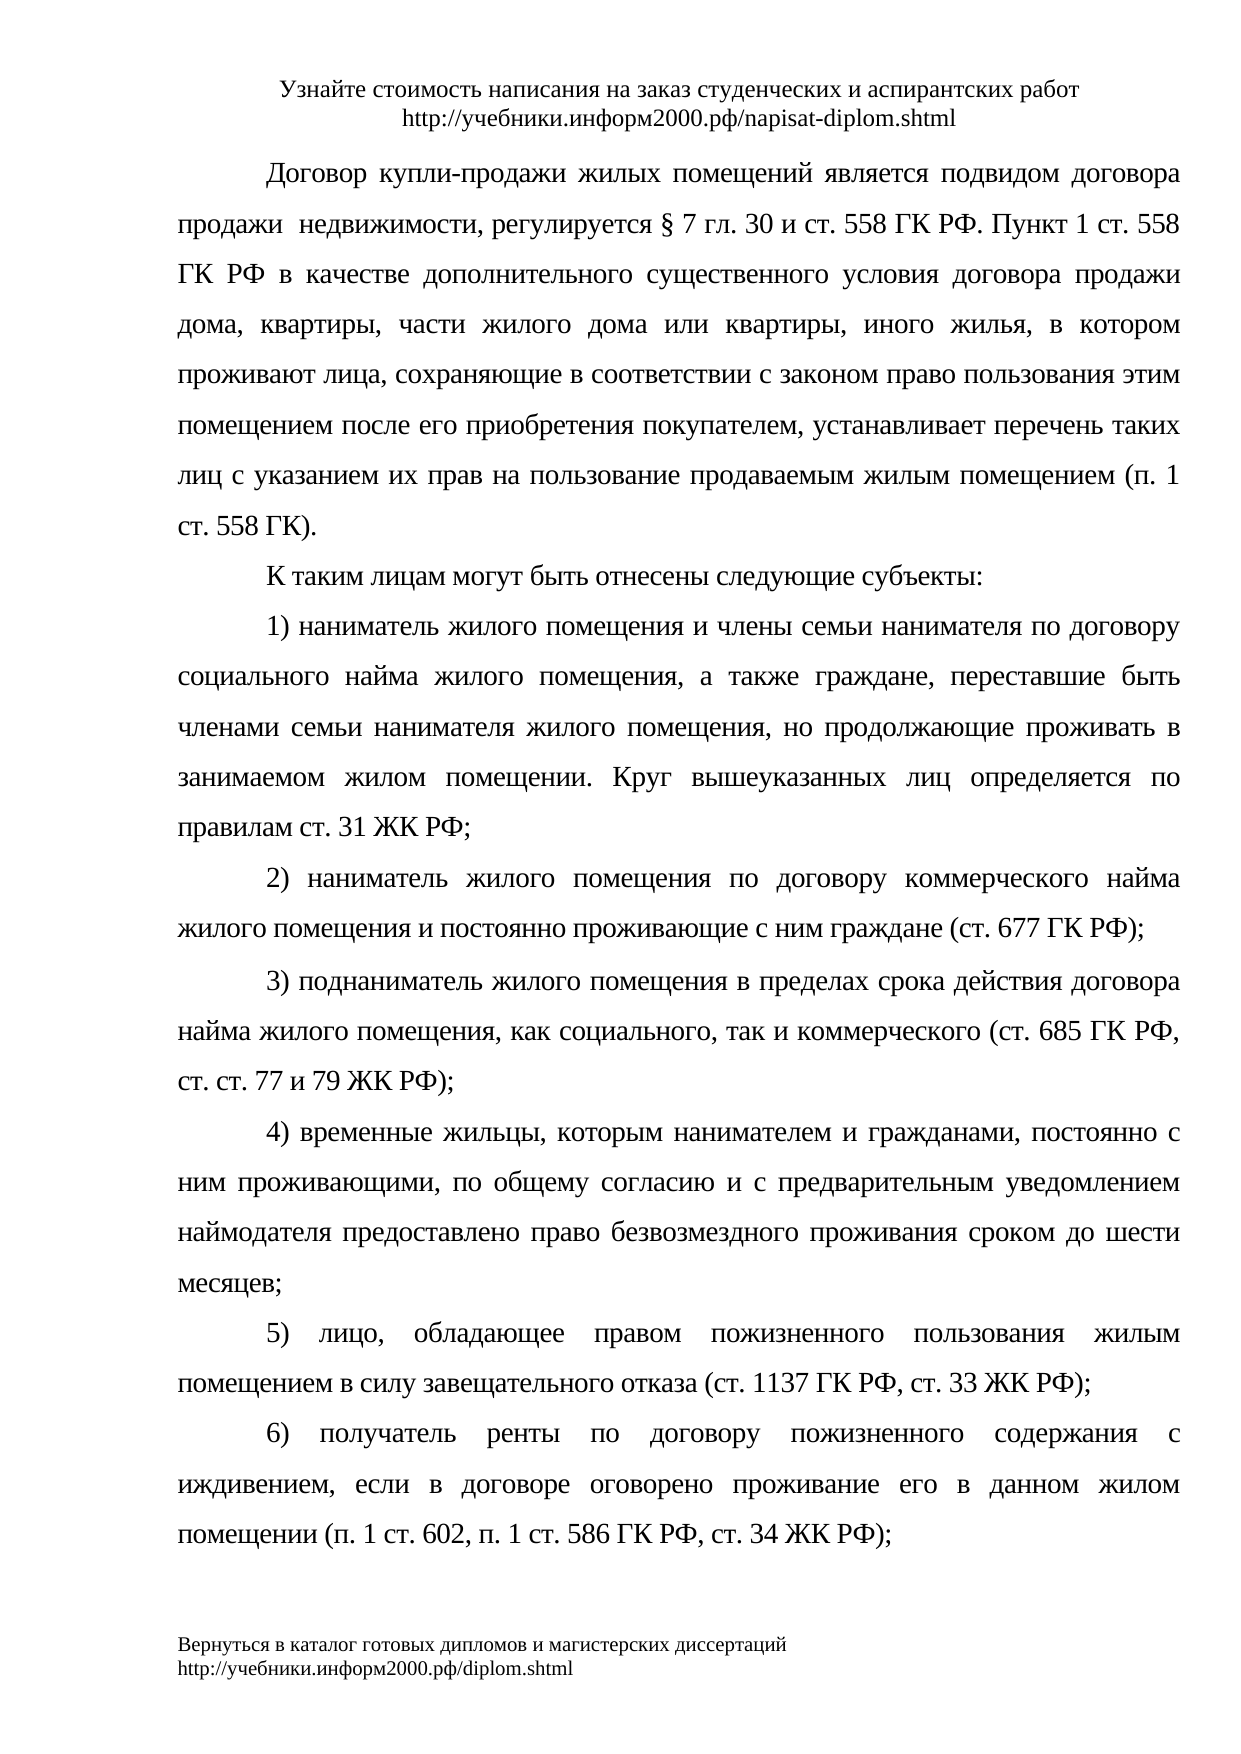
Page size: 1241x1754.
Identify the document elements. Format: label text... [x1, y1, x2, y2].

text 6) получатель ренты по договору пожизненного содержания с иждивением, если в договоре оговорено проживание его в данном жилом помещении (п. 1 ст. 602, п. 1 ст. 586 ГК РФ, ст. 34 ЖК РФ); [177, 1416, 1181, 1550]
text К таким лицам могут быть отнесены следующие субъекты: [177, 558, 1181, 591]
text 5) лицо, обладающее правом пожизненного пользования жилым помещением в силу завещательного отказа (ст. 1137 ГК РФ, ст. 33 ЖК РФ); [177, 1315, 1181, 1399]
text 1) наниматель жилого помещения и члены семьи нанимателя по договору социального найма жилого помещения, а также граждане, переставшие быть членами семьи нанимателя жилого помещения, но продолжающие проживать в занимаемом жилом помещении. Круг вышеуказанных лиц определяется по правилам ст. 31 ЖК РФ; [177, 608, 1181, 843]
text Договор купли-продажи жилых помещений является подвидом договора продажи недвижимости, регулируется § 7 гл. 30 и ст. 558 ГК РФ. Пункт 1 ст. 558 ГК РФ в качестве дополнительного существенного условия договора продажи дома, квартиры, части жилого дома или квартиры, иного жилья, в котором проживают лица, сохраняющие в соответствии с законом право пользования этим помещением после его приобретения покупателем, устанавливает перечень таких лиц с указанием их прав на пользование продаваемым жилым помещением (п. 1 ст. 558 ГК). [177, 155, 1181, 541]
text 4) временные жильцы, которым нанимателем и гражданами, постоянно с ним проживающими, по общему согласию и с предварительным уведомлением наймодателя предоставлено право безвозмездного проживания сроком до шести месяцев; [177, 1114, 1181, 1298]
text 3) поднаниматель жилого помещения в пределах срока действия договора найма жилого помещения, как социального, так и коммерческого (ст. 685 ГК РФ, ст. ст. 77 и 79 ЖК РФ); [177, 963, 1181, 1097]
text 2) наниматель жилого помещения по договору коммерческого найма жилого помещения и постоянно проживающие с ним граждане (ст. 677 ГК РФ); [177, 860, 1181, 944]
